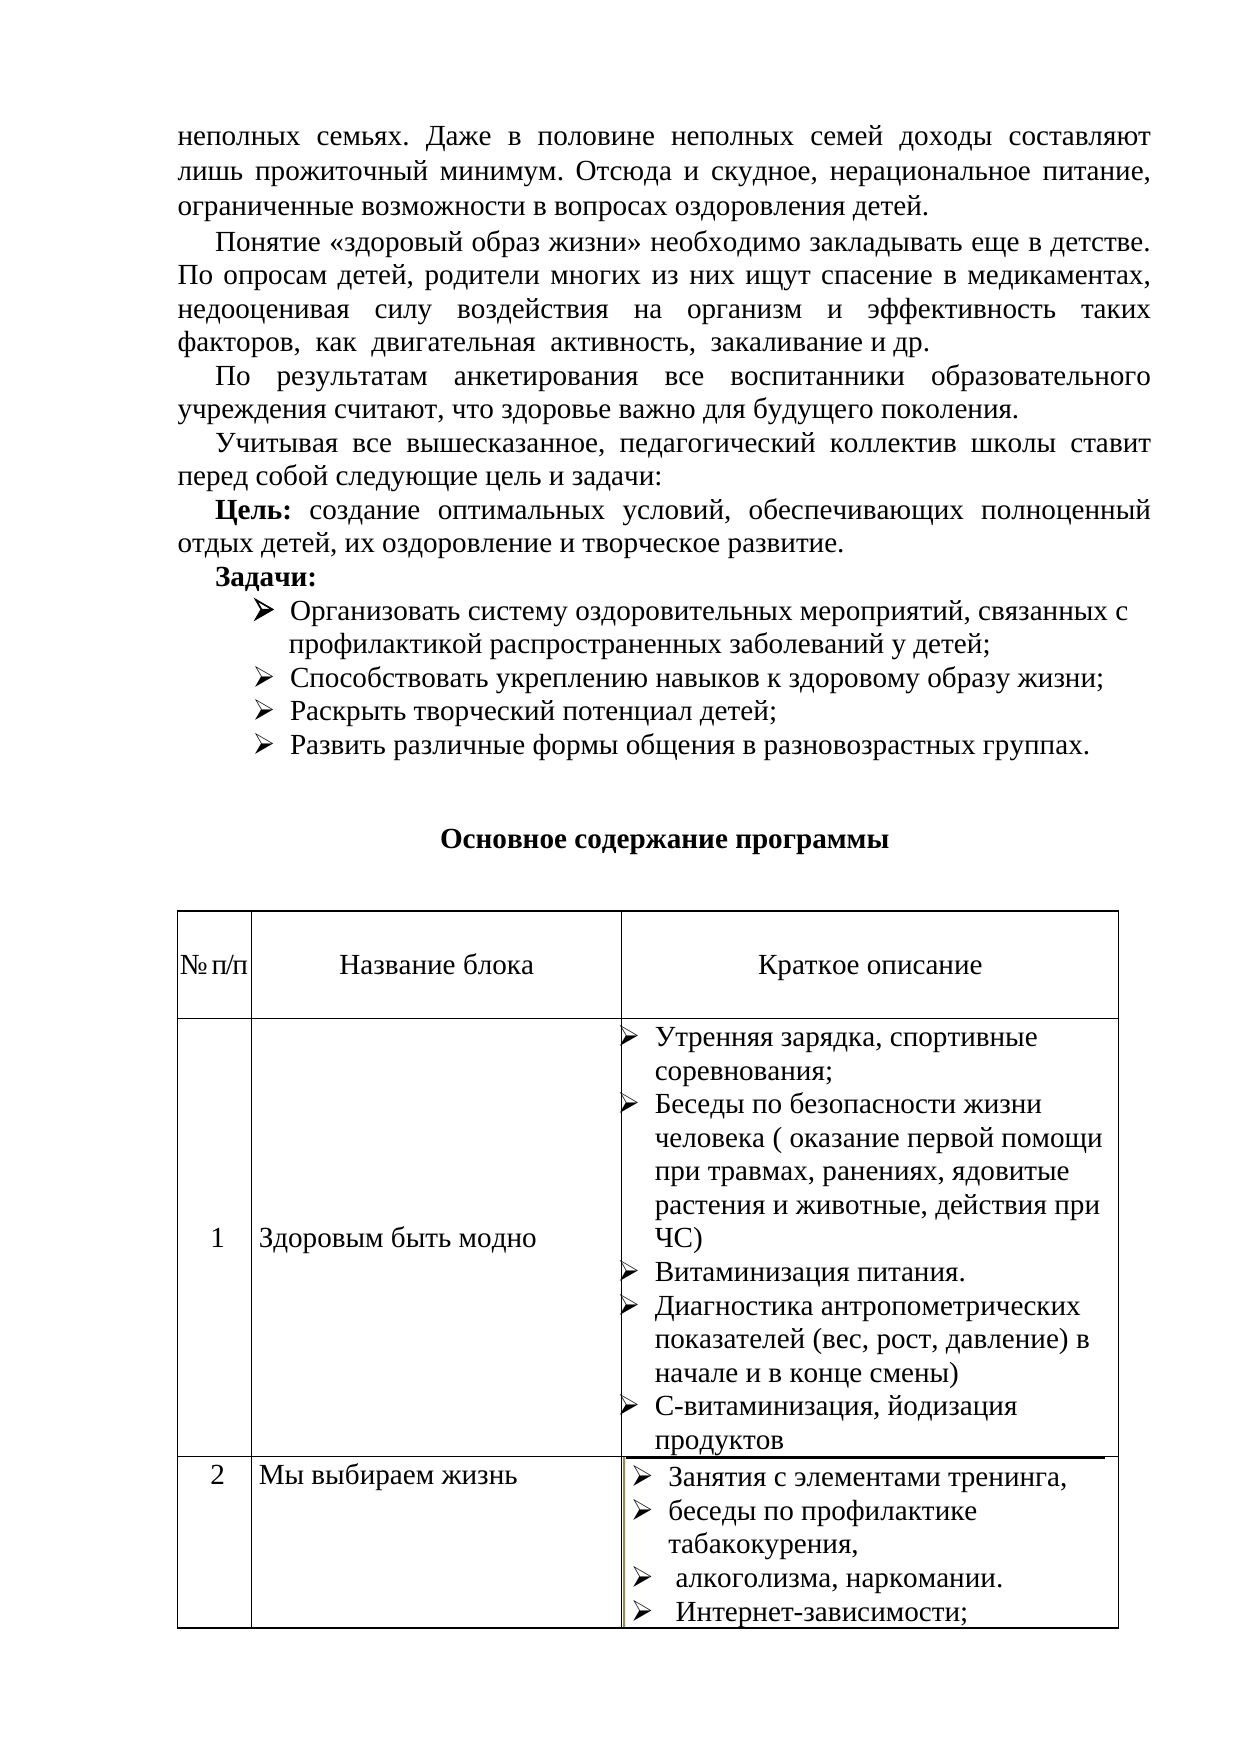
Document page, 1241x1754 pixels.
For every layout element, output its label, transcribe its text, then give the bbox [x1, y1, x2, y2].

text профилактикой распространенных заболеваний у детей; [252, 626, 1152, 660]
text Понятие «здоровый образ жизни» необходимо закладывать еще в детстве. По опросам детей, родители многих из них ищут спасение в медикаментах, недооценивая силу воздействия на организм и эффективность таких факторов, как двигательная активность, закаливание и др. [177, 224, 1152, 358]
table_cell Мы выбираем жизнь [252, 1457, 621, 1627]
table_cell Здоровым быть модно [252, 1019, 621, 1456]
table_header № п/п [178, 912, 251, 1017]
list Раскрыть творческий потенциал детей; [252, 693, 1152, 727]
table_cell Утренняя зарядка, спортивные соревнования; Беседы по безопасности жизни человека ( оказание первой помощи при травмах, ранениях, ядовитые растения и животные, действия при ЧС) Витаминизация питания. Диагностика антропометрических показателей (вес, рост, давление) в начале и в конце смены) С-витаминизация, йодизация продуктов [622, 1019, 1118, 1456]
table_cell [626, 1457, 1118, 1627]
text Цель: создание оптимальных условий, обеспечивающих полноценный отдых детей, их оздоровление и творческое развитие. [177, 492, 1152, 559]
table_cell 2 [178, 1457, 251, 1627]
list Способствовать укреплению навыков к здоровому образу жизни; [252, 660, 1152, 693]
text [177, 118, 1152, 222]
text Задачи: [177, 559, 1152, 593]
table_header Название блока [252, 912, 621, 1017]
text По результатам анкетирования все воспитанники образовательного учреждения считают, что здоровье важно для будущего поколения. [177, 358, 1152, 425]
table_header Краткое описание [622, 912, 1118, 1017]
list Организовать систему оздоровительных мероприятий, связанных с [252, 593, 1152, 626]
text Основное содержание программы [177, 821, 1152, 854]
table_cell 1 [178, 1019, 251, 1456]
list Развить различные формы общения в разновозрастных группах. [252, 727, 1152, 761]
text Учитывая все вышесказанное, педагогический коллектив школы ставит перед собой следующие цель и задачи: [177, 425, 1152, 492]
